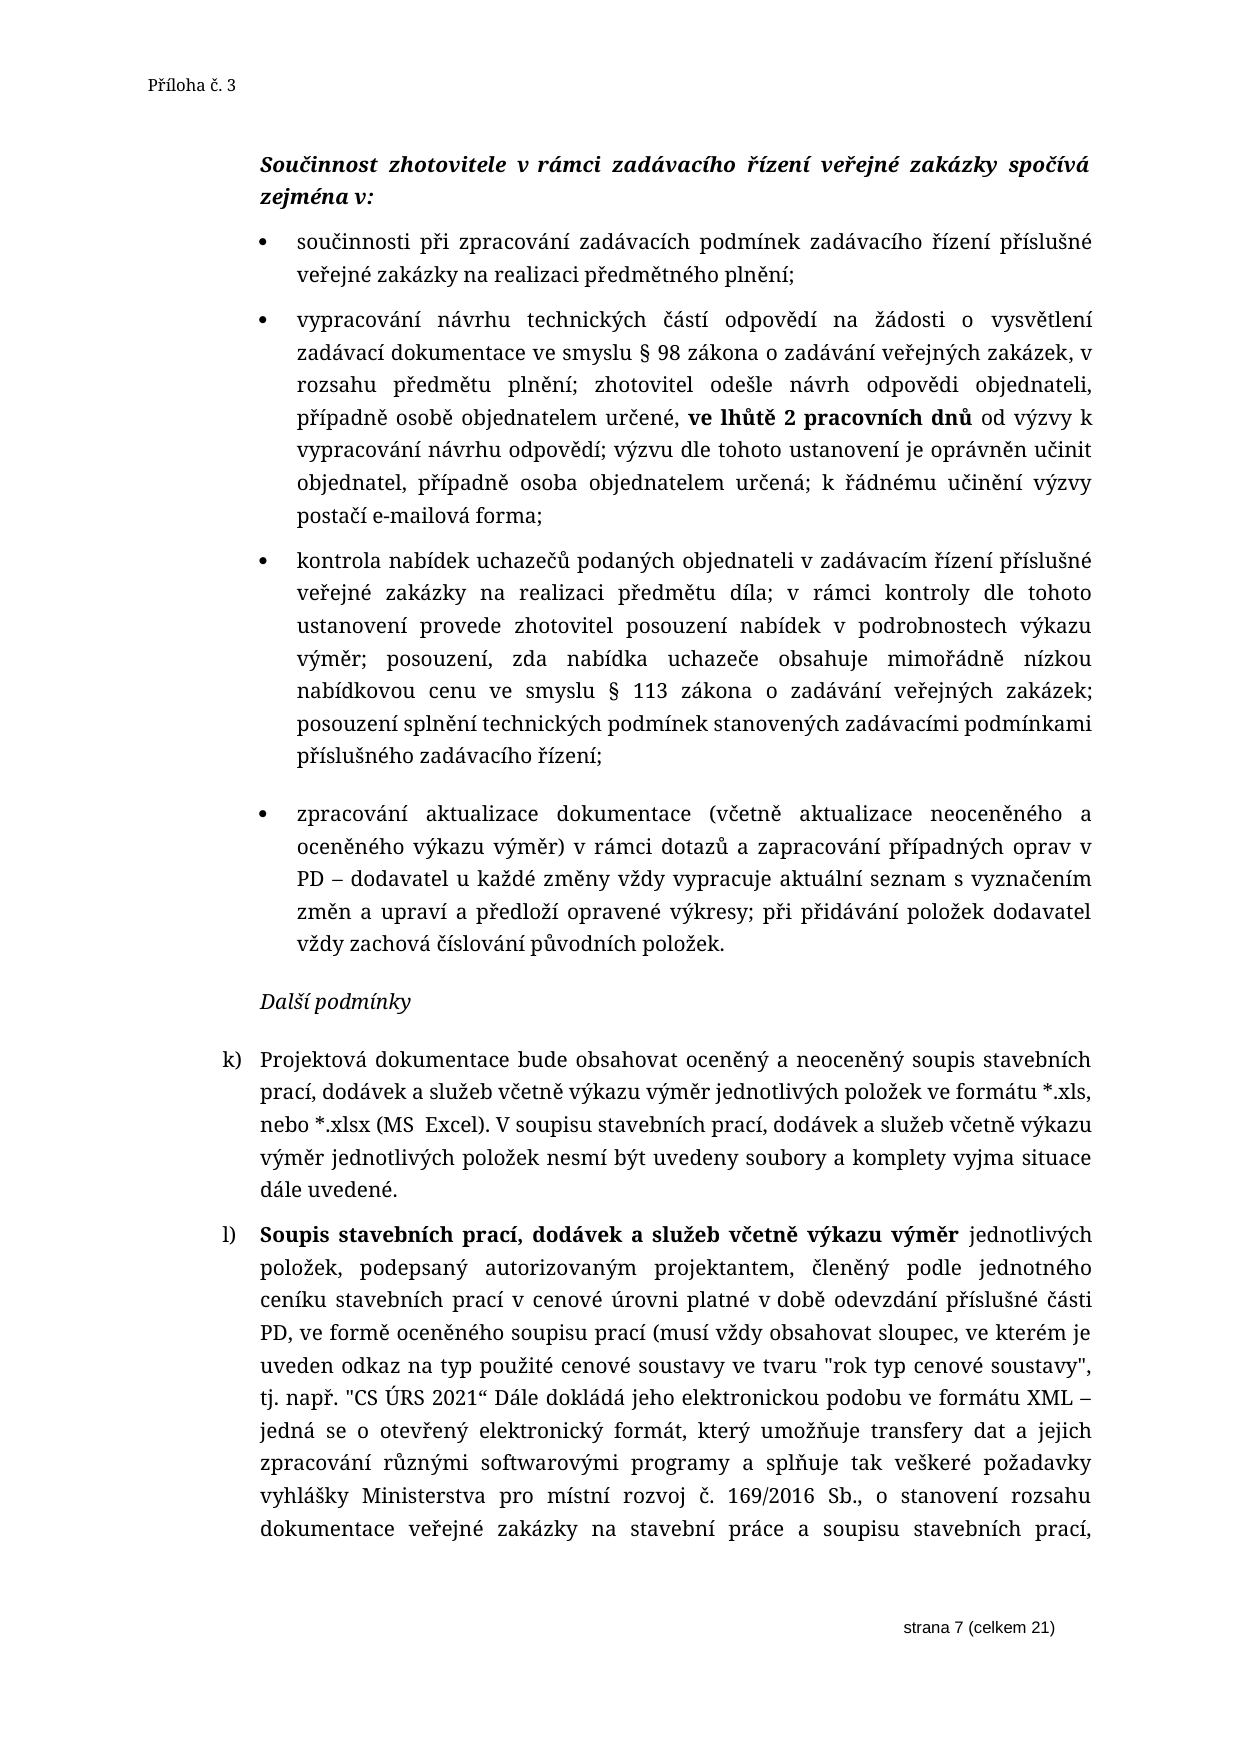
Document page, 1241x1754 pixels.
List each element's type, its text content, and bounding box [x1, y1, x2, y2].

list kontrola nabídek uchazečů podaných objednateli v zadávacím řízení příslušné veřejné zakázky na realizaci předmětu díla; v rámci kontroly dle tohoto ustanovení provede zhotovitel posouzení nabídek v podrobnostech výkazu výměr; posouzení, zda nabídka uchazeče obsahuje mimořádně nízkou nabídkovou cenu ve smyslu § 113 zákona o zadávání veřejných zakázek; posouzení splnění technických podmínek stanovených zadávacími podmínkami příslušného zadávacího řízení; [259, 546, 1092, 770]
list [222, 1220, 1092, 1542]
list Projektová dokumentace bude obsahovat oceněný a neoceněný soupis stavebních prací, dodávek a služeb včetně výkazu výměr jednotlivých položek ve formátu *.xls, nebo *.xlsx (MS Excel). V soupisu stavebních prací, dodávek a služeb včetně výkazu výměr jednotlivých položek nesmí být uvedeny soubory a komplety vyjma situace dále uvedené. [222, 1045, 1092, 1204]
text Další podmínky [260, 987, 1092, 1016]
list součinnosti při zpracování zadávacích podmínek zadávacího řízení příslušné veřejné zakázky na realizaci předmětného plnění; [259, 227, 1092, 288]
list vypracování návrhu technických částí odpovědí na žádosti o vysvětlení zadávací dokumentace ve smyslu § 98 zákona o zadávání veřejných zakázek, v rozsahu předmětu plnění; zhotovitel odešle návrh odpovědi objednateli, případně osobě objednatelem určené, ve lhůtě 2 pracovních dnů od výzvy k vypracování návrhu odpovědí; výzvu dle tohoto ustanovení je oprávněn učinit objednatel, případně osoba objednatelem určená; k řádnému učinění výzvy postačí e-mailová forma; [259, 305, 1092, 529]
list zpracování aktualizace dokumentace (včetně aktualizace neoceněného a oceněného výkazu výměr) v rámci dotazů a zapracování případných oprav v PD – dodavatel u každé změny vždy vypracuje aktuální seznam s vyznačením změn a upraví a předloží opravené výkresy; při přidávání položek dodavatel vždy zachová číslování původních položek. [259, 799, 1092, 958]
text Součinnost zhotovitele v rámci zadávacího řízení veřejné zakázky spočívá zejména v: [260, 150, 1092, 211]
